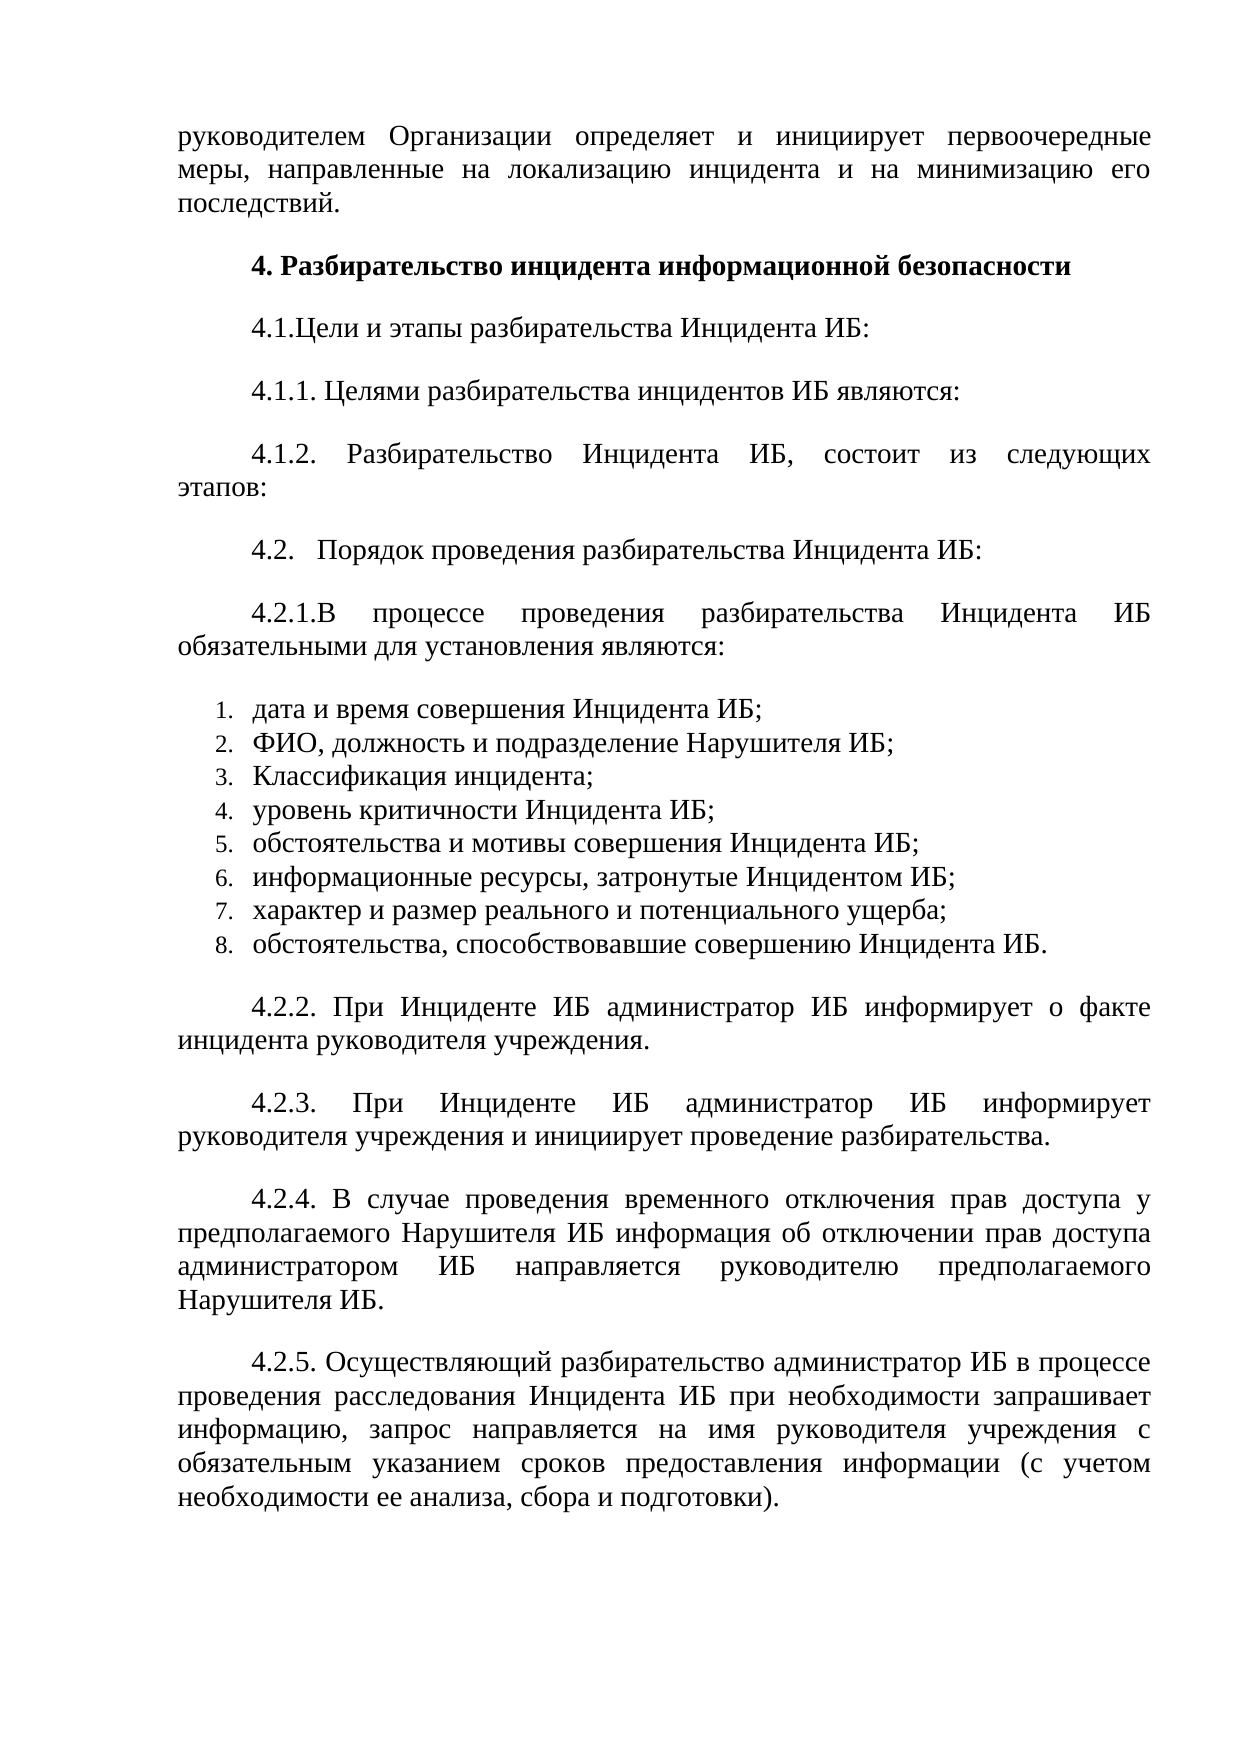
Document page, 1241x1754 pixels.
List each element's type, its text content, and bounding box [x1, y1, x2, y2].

text 4.2.5. Осуществляющий разбирательство администратор ИБ в процессе проведения расследования Инцидента ИБ при необходимости запрашивает информацию, запрос направляется на имя руководителя учреждения с обязательным указанием сроков предоставления информации (с учетом необходимости ее анализа, сбора и подготовки). [177, 1344, 1152, 1512]
text 4. Разбирательство инцидента информационной безопасности [177, 248, 1152, 281]
text 4.1.1. Целями разбирательства инцидентов ИБ являются: [177, 373, 1152, 407]
list характер и размер реального и потенциального ущерба; [215, 892, 1152, 926]
text 4.1.Цели и этапы разбирательства Инцидента ИБ: [177, 311, 1152, 344]
text 4.2.3. При Инциденте ИБ администратор ИБ информирует руководителя учреждения и инициирует проведение разбирательства. [177, 1085, 1152, 1152]
list ФИО, должность и подразделение Нарушителя ИБ; [215, 725, 1152, 758]
list дата и время совершения Инцидента ИБ; [215, 691, 1152, 725]
list обстоятельства, способствовавшие совершению Инцидента ИБ. [215, 926, 1152, 959]
text 4.2.4. В случае проведения временного отключения прав доступа у предполагаемого Нарушителя ИБ информация об отключении прав доступа администратором ИБ направляется руководителю предполагаемого Нарушителя ИБ. [177, 1181, 1152, 1315]
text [177, 118, 1152, 219]
text 4.1.2. Разбирательство Инцидента ИБ, состоит из следующих этапов: [177, 436, 1152, 503]
list информационные ресурсы, затронутые Инцидентом ИБ; [215, 859, 1152, 892]
text 4.2.2. При Инциденте ИБ администратор ИБ информирует о факте инцидента руководителя учреждения. [177, 989, 1152, 1056]
list обстоятельства и мотивы совершения Инцидента ИБ; [215, 825, 1152, 859]
text 4.2.1.В процессе проведения разбирательства Инцидента ИБ обязательными для установления являются: [177, 595, 1152, 662]
text 4.2. Порядок проведения разбирательства Инцидента ИБ: [177, 532, 1152, 566]
list уровень критичности Инцидента ИБ; [215, 792, 1152, 825]
list Классификация инцидента; [215, 758, 1152, 792]
